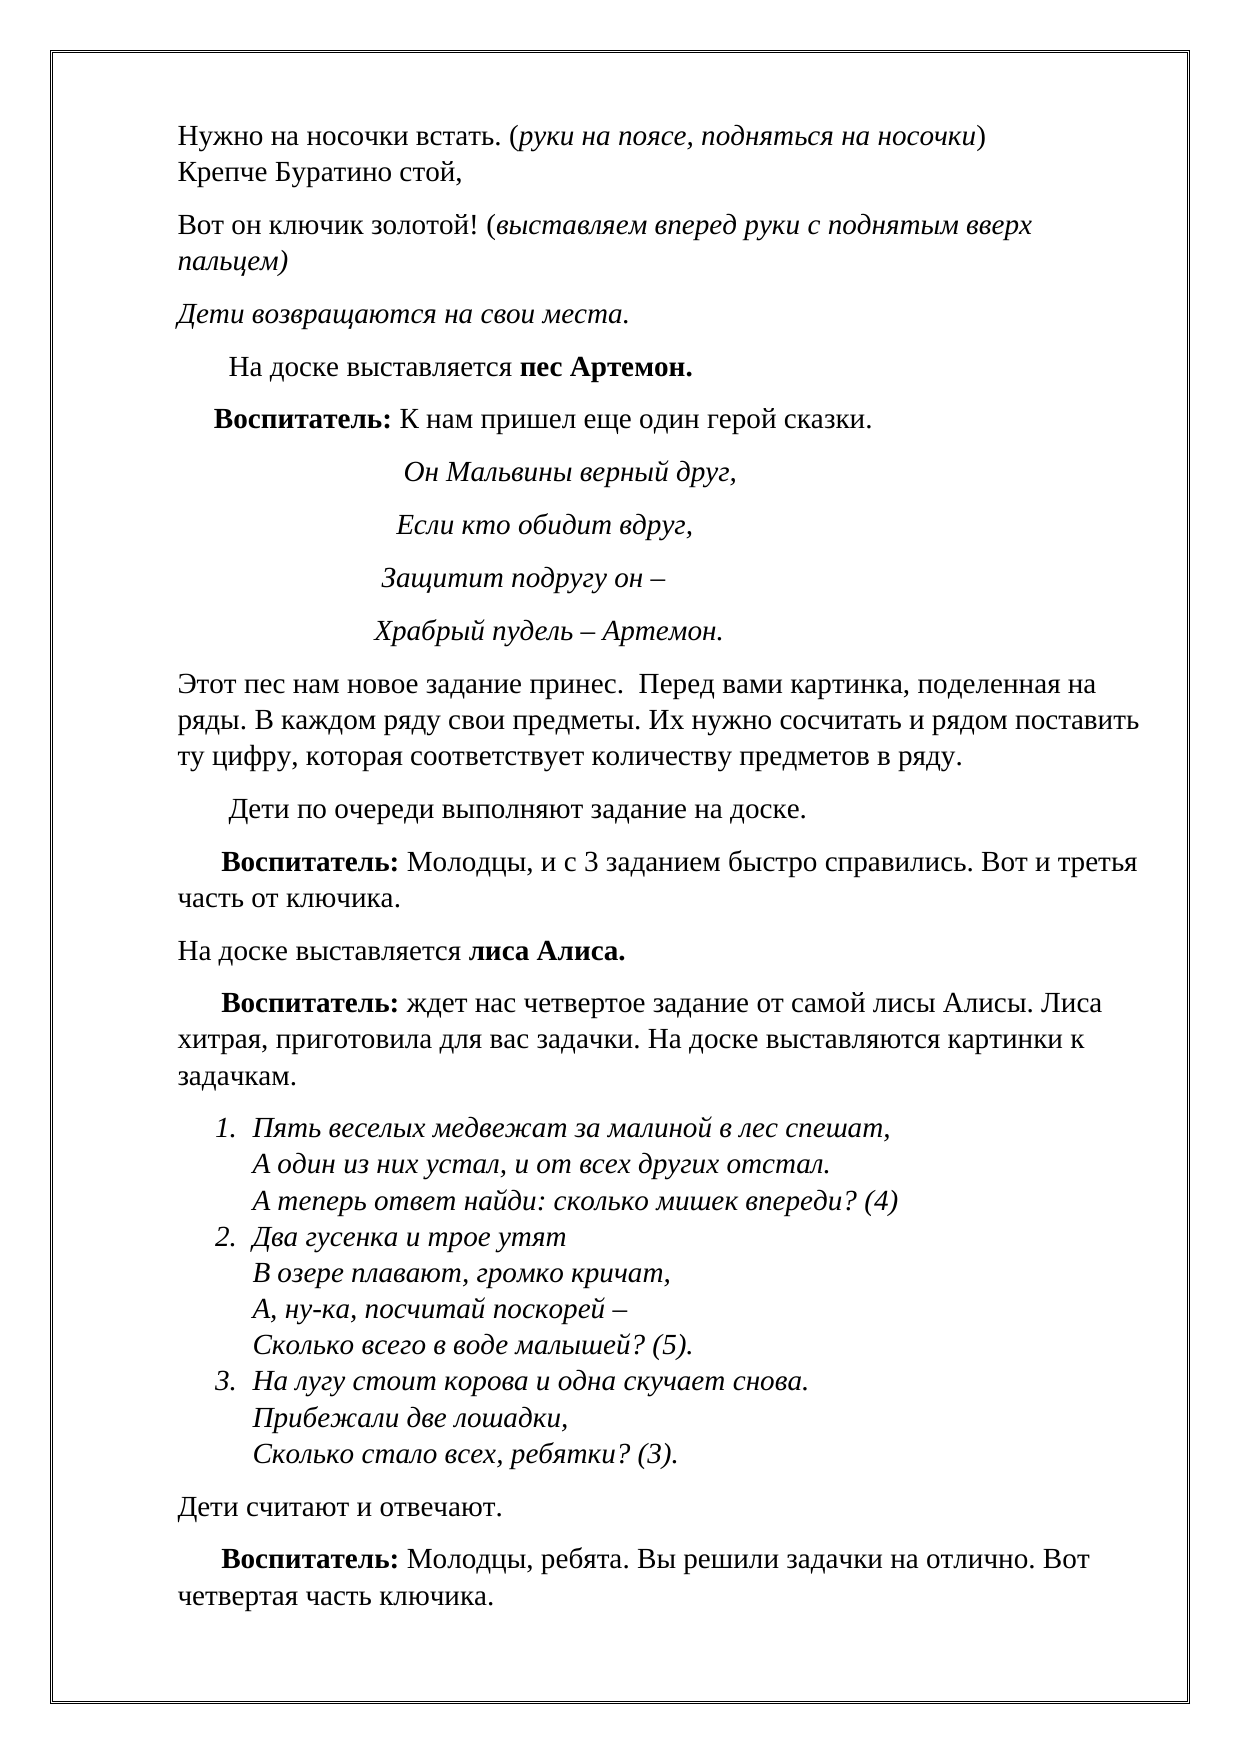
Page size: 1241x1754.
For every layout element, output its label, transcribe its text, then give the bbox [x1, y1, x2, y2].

text Храбрый пудель – Артемон. [177, 613, 1152, 646]
list А один из них устал, и от всех других отстал. [252, 1147, 1152, 1180]
text Дети возвращаются на свои места. [177, 296, 1152, 329]
text Воспитатель: ждет нас четвертое задание от самой лисы Алисы. Лиса хитрая, приготовила для вас задачки. На доске выставляются картинки к задачкам. [177, 985, 1152, 1091]
text Если кто обидит вдруг, [177, 507, 1152, 541]
text Воспитатель: Молодцы, ребята. Вы решили задачки на отлично. Вот четвертая часть ключика. [177, 1541, 1152, 1611]
list В озере плавают, громко кричат, [252, 1255, 1152, 1289]
list Сколько стало всех, ребятки? (3). [252, 1436, 1152, 1469]
text Этот пес нам новое задание принес. Перед вами картинка, поделенная на ряды. В каждом ряду свои предметы. Их нужно сосчитать и рядом поставить ту цифру, которая соответствует количеству предметов в ряду. [177, 666, 1152, 772]
text Воспитатель: К нам пришел еще один герой сказки. [177, 402, 1152, 435]
text Дети считают и отвечают. [177, 1489, 1152, 1522]
text На доске выставляется пес Артемон. [177, 349, 1152, 382]
list На лугу стоит корова и одна скучает снова. [215, 1363, 1152, 1397]
text Вот он ключик золотой! (выставляем вперед руки с поднятым вверх пальцем) [177, 207, 1152, 277]
text Он Мальвины верный друг, [177, 454, 1152, 488]
list А, ну-ка, посчитай поскорей – [252, 1291, 1152, 1325]
list Прибежали две лошадки, [252, 1400, 1152, 1433]
text На доске выставляется лиса Алиса. [177, 933, 1152, 966]
list Пять веселых медвежат за малиной в лес спешат, [215, 1111, 1152, 1144]
text Защитит подругу он – [177, 560, 1152, 594]
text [177, 118, 1152, 188]
text Дети по очереди выполняют задание на доске. [177, 791, 1152, 824]
list Сколько всего в воде малышей? (5). [252, 1327, 1152, 1361]
list А теперь ответ найди: сколько мишек впереди? (4) [252, 1183, 1152, 1216]
list Два гусенка и трое утят [215, 1219, 1152, 1252]
text Воспитатель: Молодцы, и с 3 заданием быстро справились. Вот и третья часть от ключика. [177, 844, 1152, 913]
